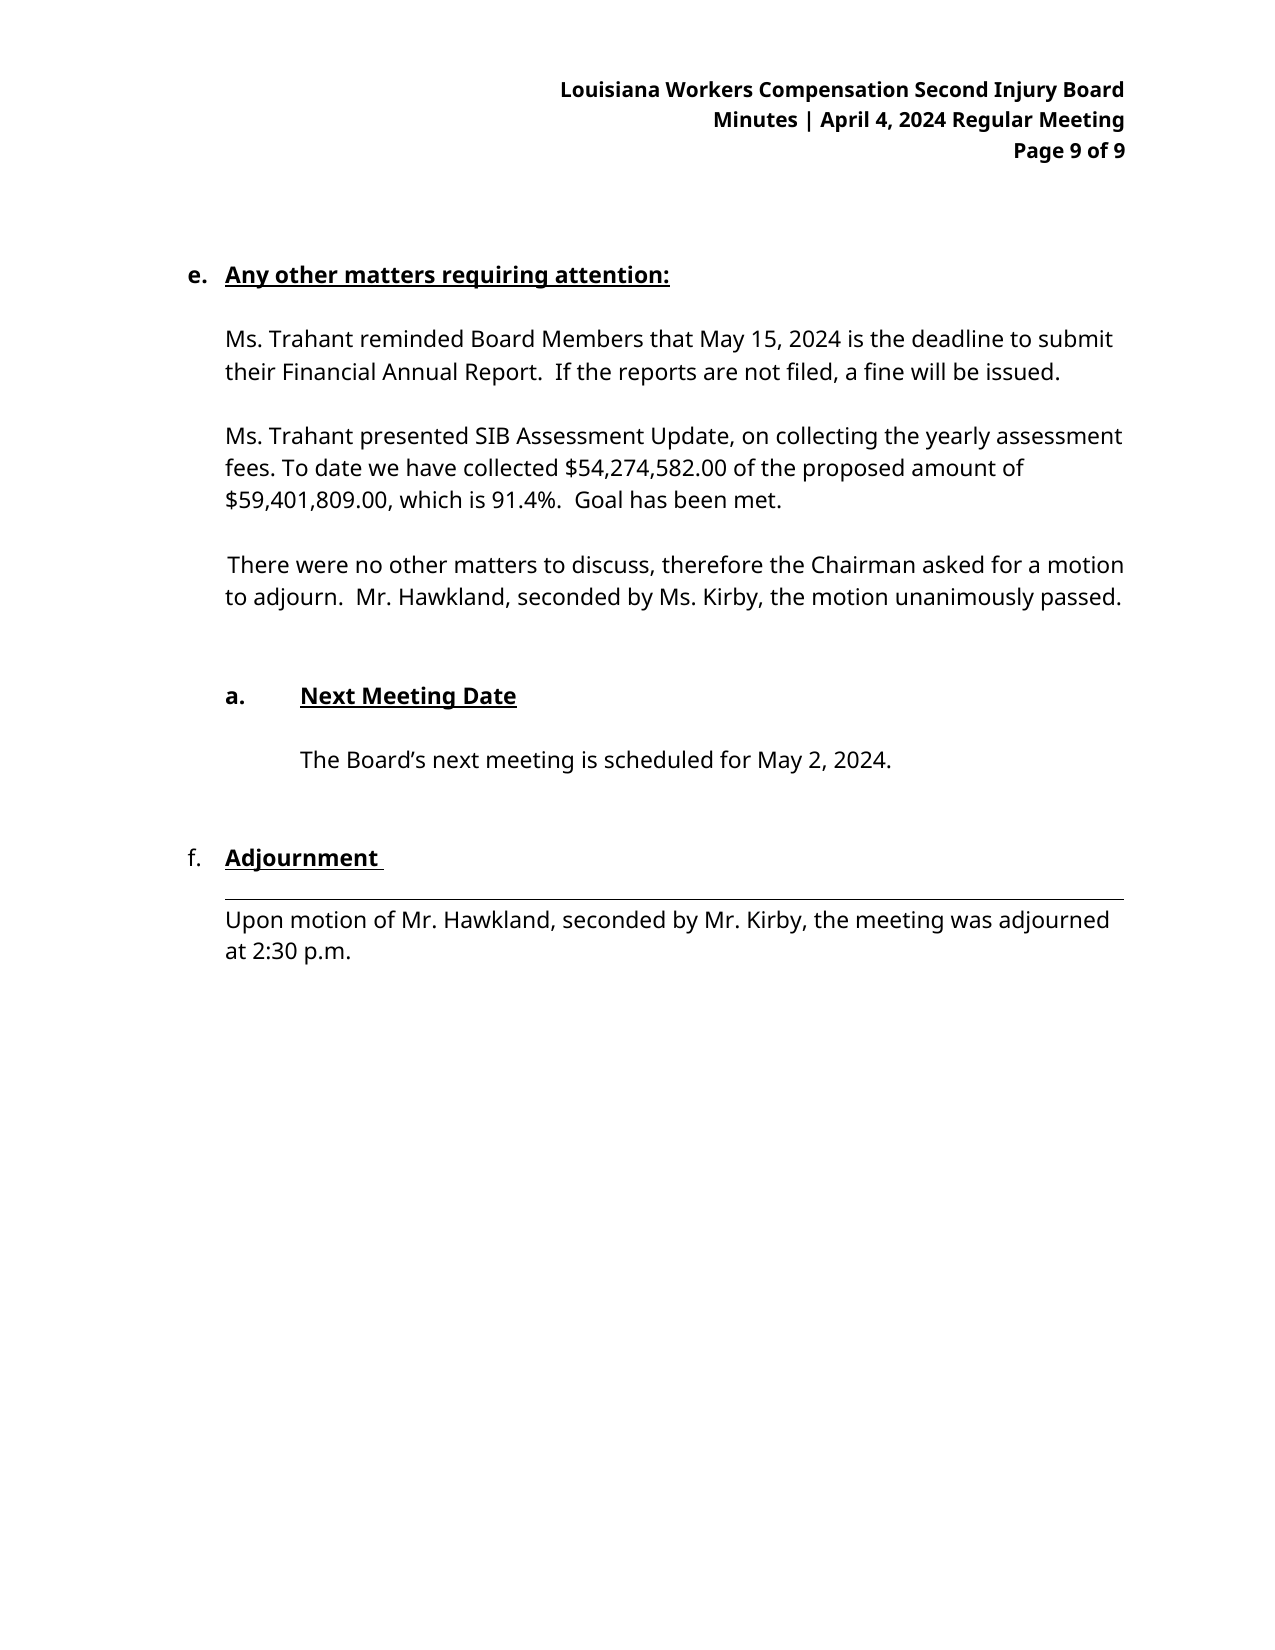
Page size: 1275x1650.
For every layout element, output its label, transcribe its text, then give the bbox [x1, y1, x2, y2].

text Upon motion of Mr. Hawkland, seconded by Mr. Kirby, the meeting was adjourned at 2:30 p.m. [225, 903, 1125, 966]
text The Board’s next meeting is scheduled for May 2, 2024. [300, 744, 1125, 776]
list Adjournment [187, 842, 1125, 874]
text There were no other matters to discuss, therefore the Chairman asked for a motion to adjourn. Mr. Hawkland, seconded by Ms. Kirby, the motion unanimously passed. [150, 549, 1125, 613]
list Next Meeting Date [225, 680, 1125, 711]
list Any other matters requiring attention: [187, 259, 1125, 290]
list Ms. Trahant presented SIB Assessment Update, on collecting the yearly assessment fees. To date we have collected $54,274,582.00 of the proposed amount of $59,401,809.00, which is 91.4%. Goal has been met. [225, 420, 1125, 515]
list Ms. Trahant reminded Board Members that May 15, 2024 is the deadline to submit their Financial Annual Report. If the reports are not filed, a fine will be issued. [225, 323, 1125, 387]
